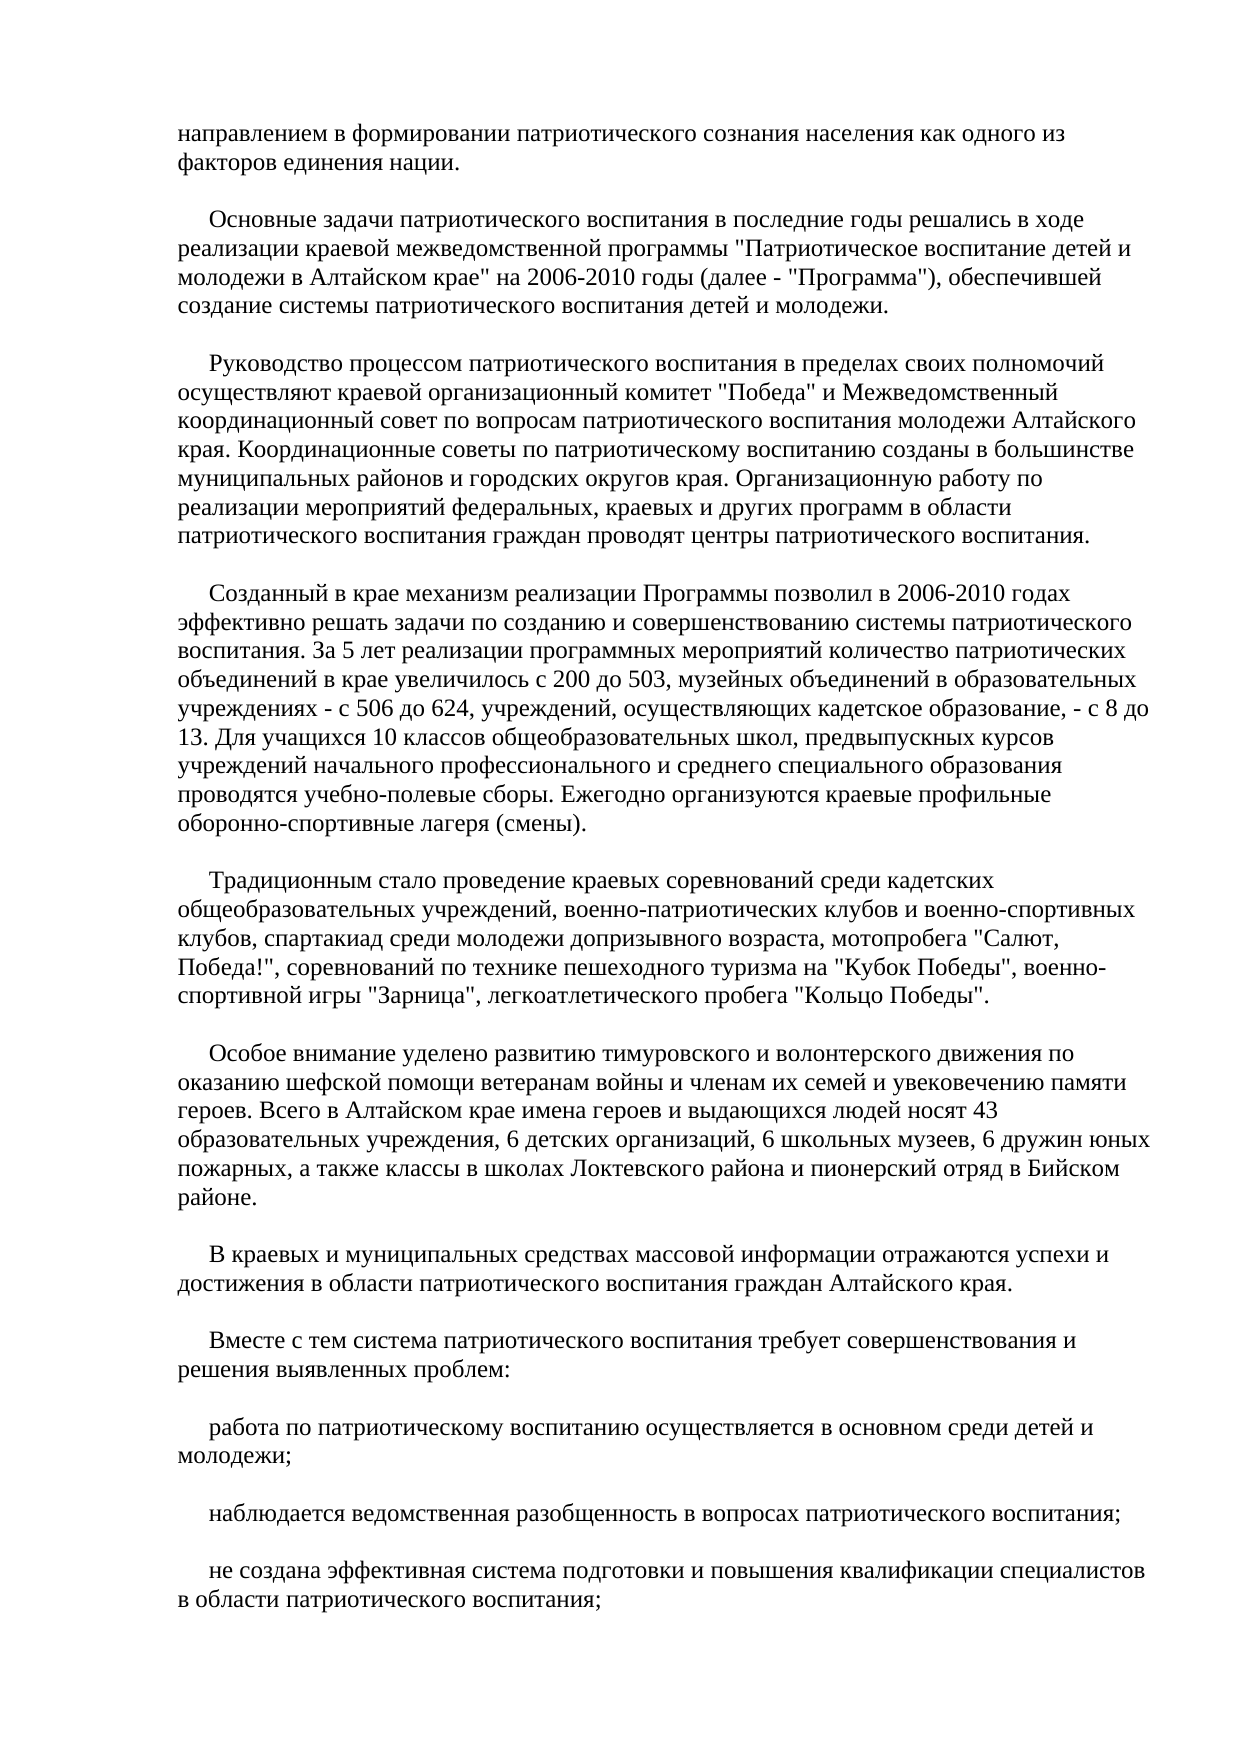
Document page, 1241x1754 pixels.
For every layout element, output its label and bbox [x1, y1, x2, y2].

text [177, 118, 1152, 1613]
